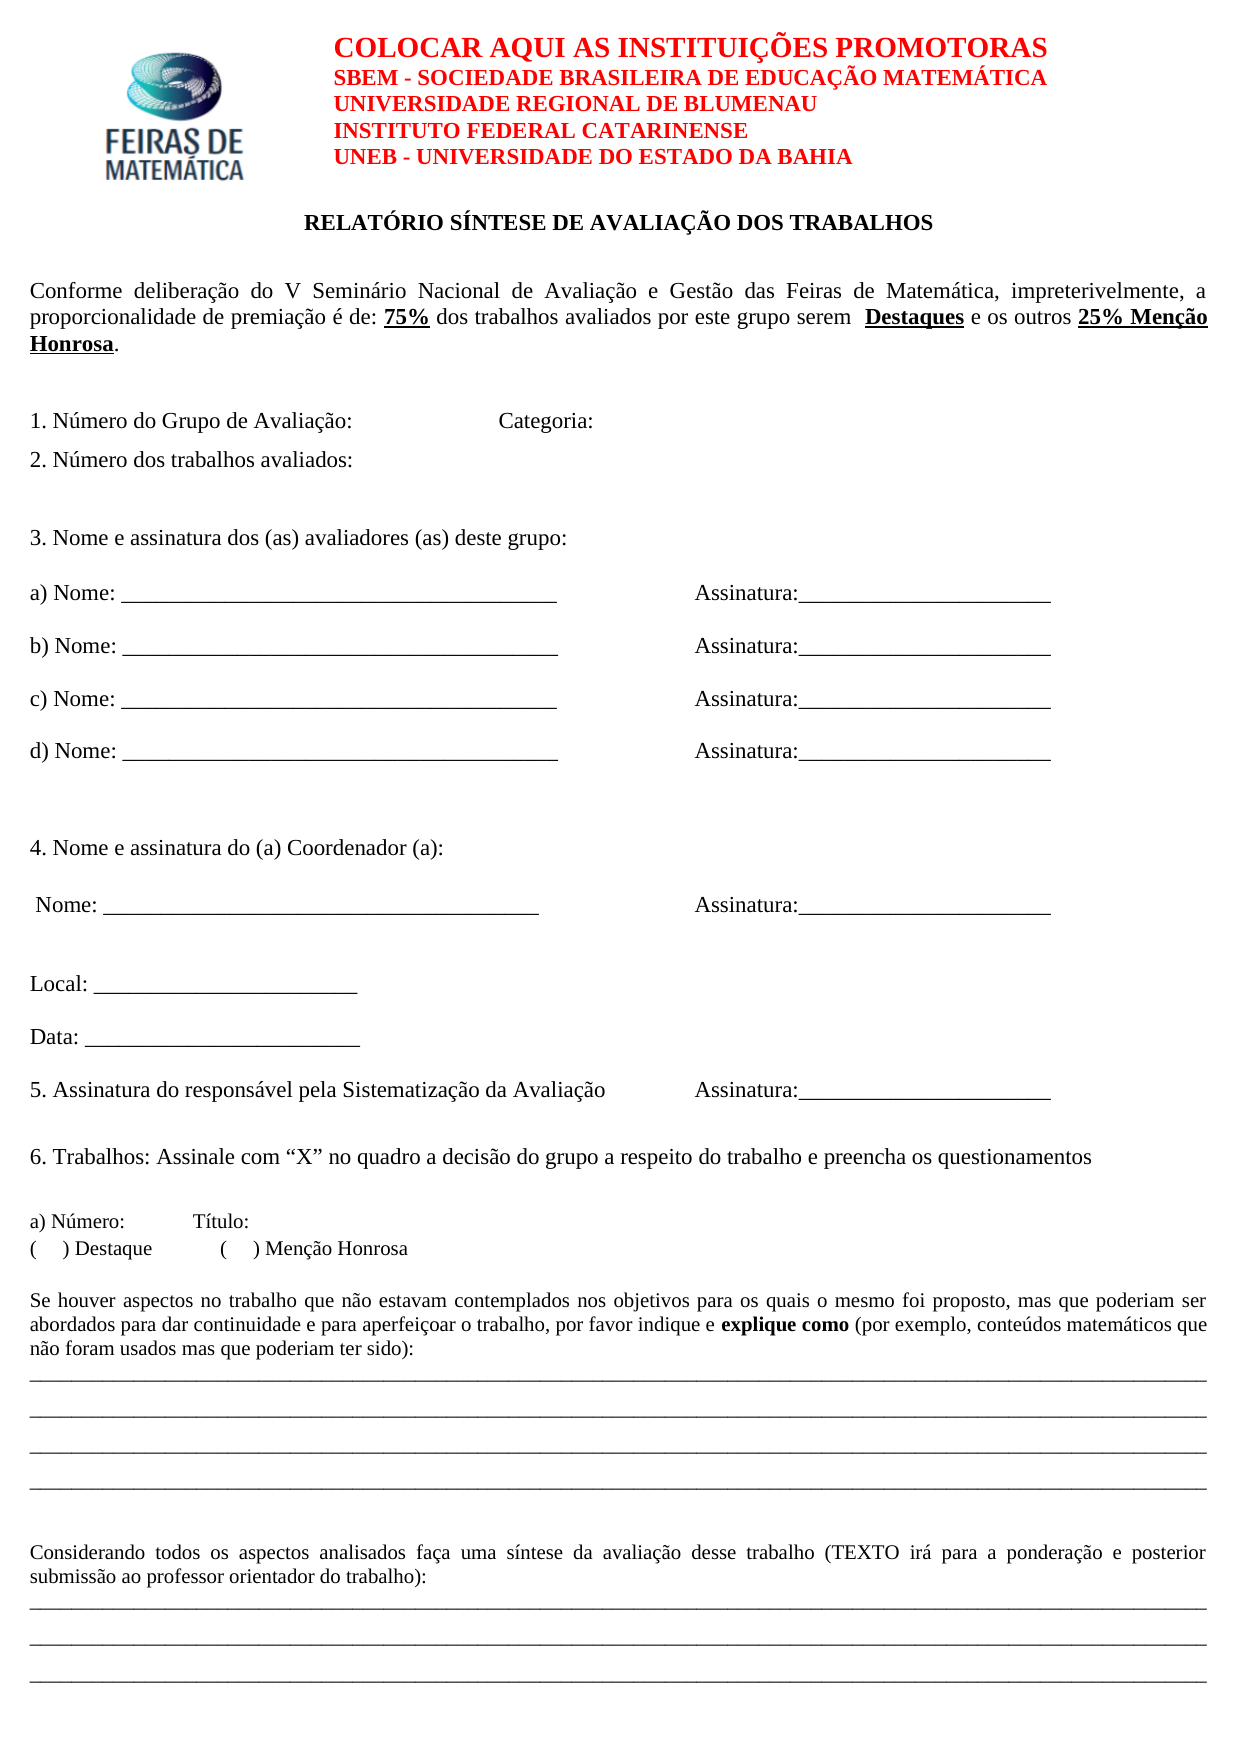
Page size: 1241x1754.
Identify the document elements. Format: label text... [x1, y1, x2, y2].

text ___________________________________________________________________________________________________________________________________________________________________________________________________________________________________________________________________________________________________________________________________________________ [29, 1360, 1208, 1456]
text Data: ________________________ [29, 1023, 1208, 1049]
text _________________________________________________________________________________________________________________ [29, 1468, 1208, 1492]
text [29, 1588, 1208, 1684]
table_header COLOCAR AQUI AS INSTITUIÇÕES PROMOTORAS SBEM - SOCIEDADE BRASILEIRA DE EDUCAÇÃO MATEMÁTICA UNIVERSIDADE REGIONAL DE BLUMENAU INSTITUTO FEDERAL CATARINENSE UNEB - UNIVERSIDADE DO ESTADO DA BAHIA [323, 31, 1134, 196]
text 6. Trabalhos: Assinale com “X” no quadro a decisão do grupo a respeito do trabalho e preencha os questionamentos [29, 1143, 1208, 1170]
text Nome: ______________________________________ Assinatura:______________________ [29, 891, 1208, 918]
text Se houver aspectos no trabalho que não estavam contemplados nos objetivos para os quais o mesmo foi proposto, mas que poderiam ser abordados para dar continuidade e para aperfeiçoar o trabalho, por favor indique e explique como (por exemplo, conteúdos matemáticos que não foram usados mas que poderiam ter sido): [29, 1288, 1208, 1360]
table_header [31, 31, 322, 196]
text 5. Assinatura do responsável pela Sistematização da Avaliação Assinatura:______________________ [29, 1076, 1208, 1102]
text ( ) Destaque ( ) Menção Honrosa [29, 1236, 1208, 1260]
text a) Número: Título: [29, 1209, 1208, 1233]
text Considerando todos os aspectos analisados faça uma síntese da avaliação desse trabalho (TEXTO irá para a ponderação e posterior submissão ao professor orientador do trabalho): [29, 1540, 1208, 1588]
text 1. Número do Grupo de Avaliação: Categoria: [29, 407, 1208, 434]
text b) Nome: ______________________________________ Assinatura:______________________ [29, 632, 1208, 658]
text d) Nome: ______________________________________ Assinatura:______________________ [29, 737, 1208, 764]
subtitle RELATÓRIO SÍNTESE DE AVALIAÇÃO DOS TRABALHOS [29, 209, 1208, 236]
text 4. Nome e assinatura do (a) Coordenador (a): [29, 829, 1208, 860]
text a) Nome: ______________________________________ Assinatura:______________________ [29, 579, 1208, 606]
text c) Nome: ______________________________________ Assinatura:______________________ [29, 684, 1208, 711]
text 3. Nome e assinatura dos (as) avaliadores (as) deste grupo: [29, 524, 1208, 550]
text Local: _______________________ [29, 970, 1208, 997]
text Conforme deliberação do V Seminário Nacional de Avaliação e Gestão das Feiras de Matemática, impreterivelmente, a proporcionalidade de premiação é de: 75% dos trabalhos avaliados por este grupo serem Destaques e os outros 25% Menção Honrosa. [29, 277, 1208, 356]
picture [101, 43, 251, 190]
text 2. Número dos trabalhos avaliados: [29, 446, 1208, 473]
